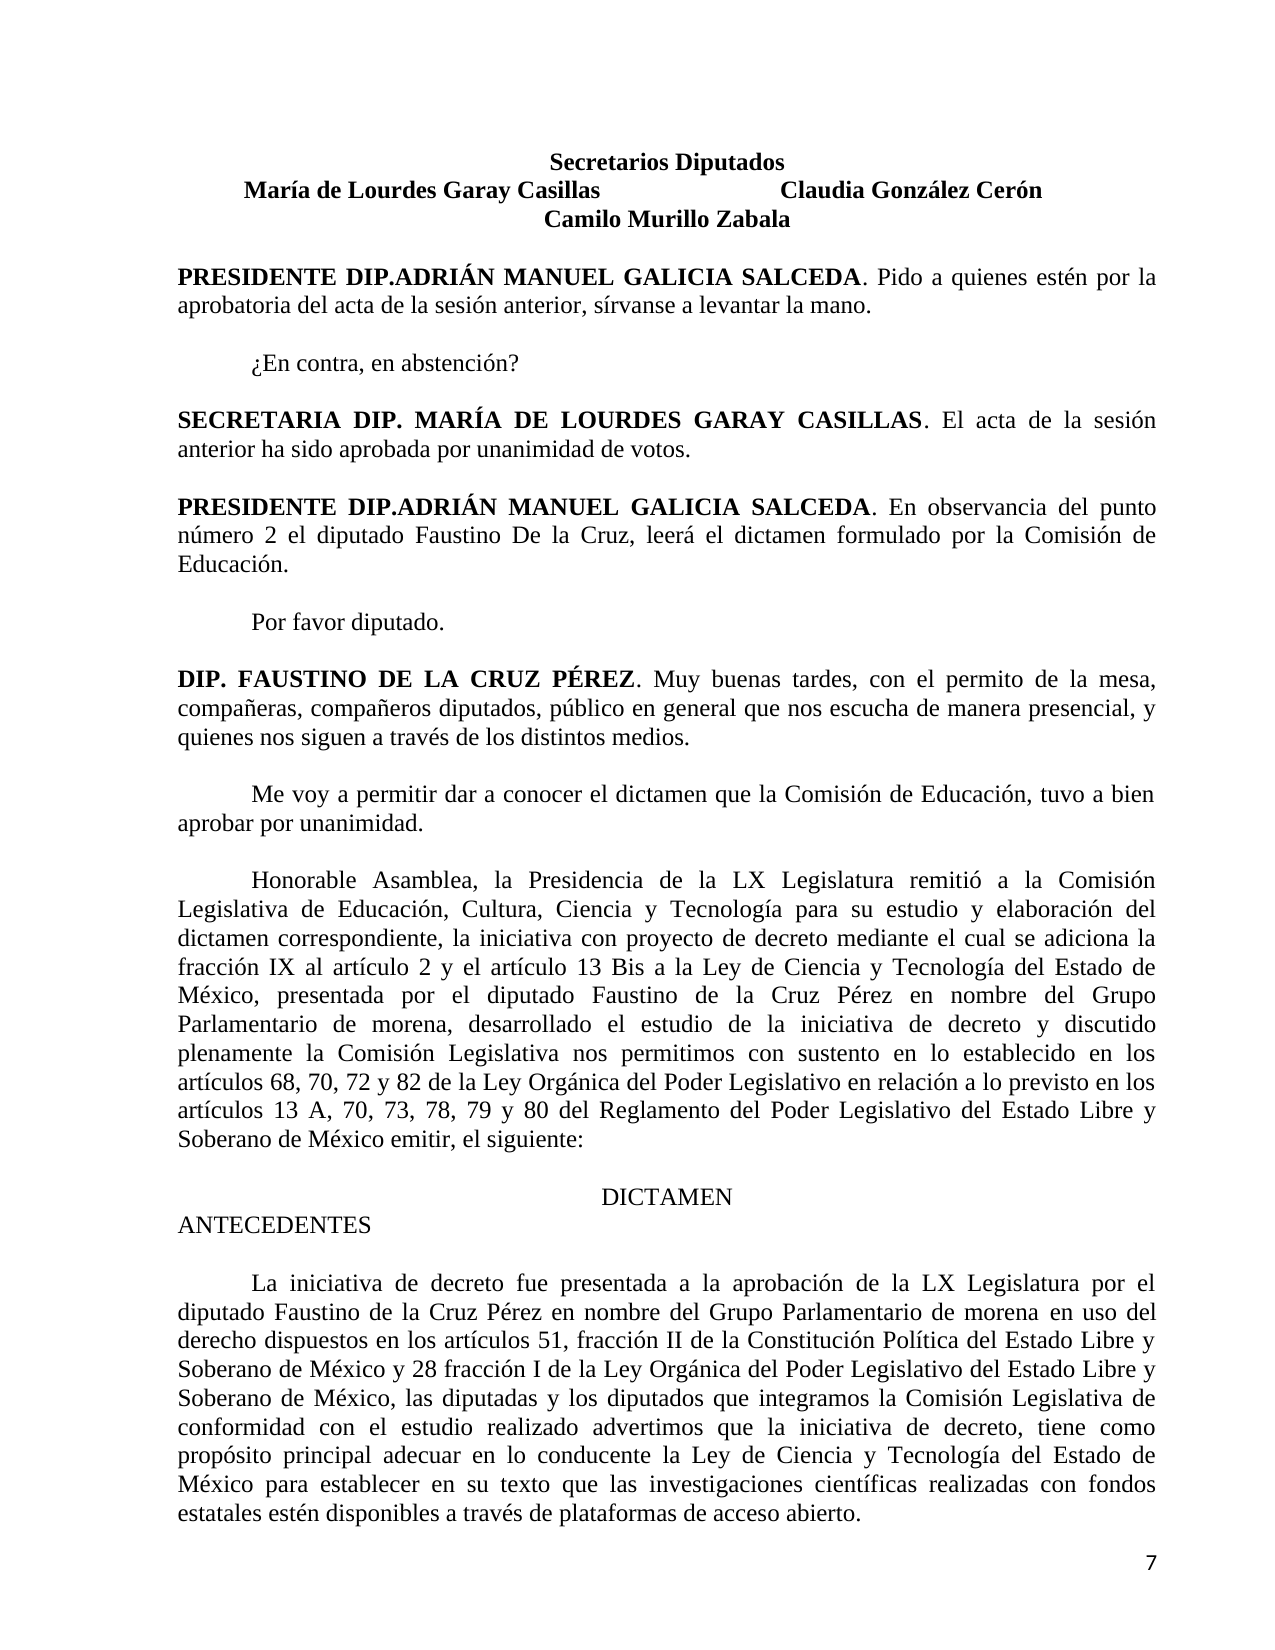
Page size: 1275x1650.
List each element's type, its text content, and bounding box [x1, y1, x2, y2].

text DICTAMEN [177, 1182, 1157, 1211]
text SECRETARIA DIP. MARÍA DE LOURDES GARAY CASILLAS. El acta de la sesión anterior ha sido aprobada por unanimidad de votos. [177, 406, 1157, 463]
text ¿En contra, en abstención? [177, 348, 1157, 377]
text Me voy a permitir dar a conocer el dictamen que la Comisión de Educación, tuvo a bien aprobar por unanimidad. [177, 779, 1157, 837]
text PRESIDENTE DIP.ADRIÁN MANUEL GALICIA SALCEDA. Pido a quienes estén por la aprobatoria del acta de la sesión anterior, sírvanse a levantar la mano. [177, 262, 1157, 319]
text Secretarios Diputados [177, 147, 1157, 176]
table_header Claudia González Cerón [666, 176, 1156, 204]
table_header María de Lourdes Garay Casillas [177, 176, 666, 204]
text DIP. FAUSTINO DE LA CRUZ PÉREZ. Muy buenas tardes, con el permito de la mesa, compañeras, compañeros diputados, público en general que nos escucha de manera presencial, y quienes nos siguen a través de los distintos medios. [177, 664, 1157, 751]
text La iniciativa de decreto fue presentada a la aprobación de la LX Legislatura por el diputado Faustino de la Cruz Pérez en nombre del Grupo Parlamentario de morena en uso del derecho dispuestos en los artículos 51, fracción II de la Constitución Política del Estado Libre y Soberano de México y 28 fracción I de la Ley Orgánica del Poder Legislativo del Estado Libre y Soberano de México, las diputadas y los diputados que integramos la Comisión Legislativa de conformidad con el estudio realizado advertimos que la iniciativa de decreto, tiene como propósito principal adecuar en lo conducente la Ley de Ciencia y Tecnología del Estado de México para establecer en su texto que las investigaciones científicas realizadas con fondos estatales estén disponibles a través de plataformas de acceso abierto. [177, 1268, 1157, 1527]
text ANTECEDENTES [177, 1211, 1157, 1239]
text Por favor diputado. [177, 607, 1157, 636]
text PRESIDENTE DIP.ADRIÁN MANUEL GALICIA SALCEDA. En observancia del punto número 2 el diputado Faustino De la Cruz, leerá el dictamen formulado por la Comisión de Educación. [177, 492, 1157, 578]
text Camilo Murillo Zabala [177, 204, 1157, 233]
text Honorable Asamblea, la Presidencia de la LX Legislatura remitió a la Comisión Legislativa de Educación, Cultura, Ciencia y Tecnología para su estudio y elaboración del dictamen correspondiente, la iniciativa con proyecto de decreto mediante el cual se adiciona la fracción IX al artículo 2 y el artículo 13 Bis a la Ley de Ciencia y Tecnología del Estado de México, presentada por el diputado Faustino de la Cruz Pérez en nombre del Grupo Parlamentario de morena, desarrollado el estudio de la iniciativa de decreto y discutido plenamente la Comisión Legislativa nos permitimos con sustento en lo establecido en los artículos 68, 70, 72 y 82 de la Ley Orgánica del Poder Legislativo en relación a lo previsto en los artículos 13 A, 70, 73, 78, 79 y 80 del Reglamento del Poder Legislativo del Estado Libre y Soberano de México emitir, el siguiente: [177, 866, 1157, 1153]
